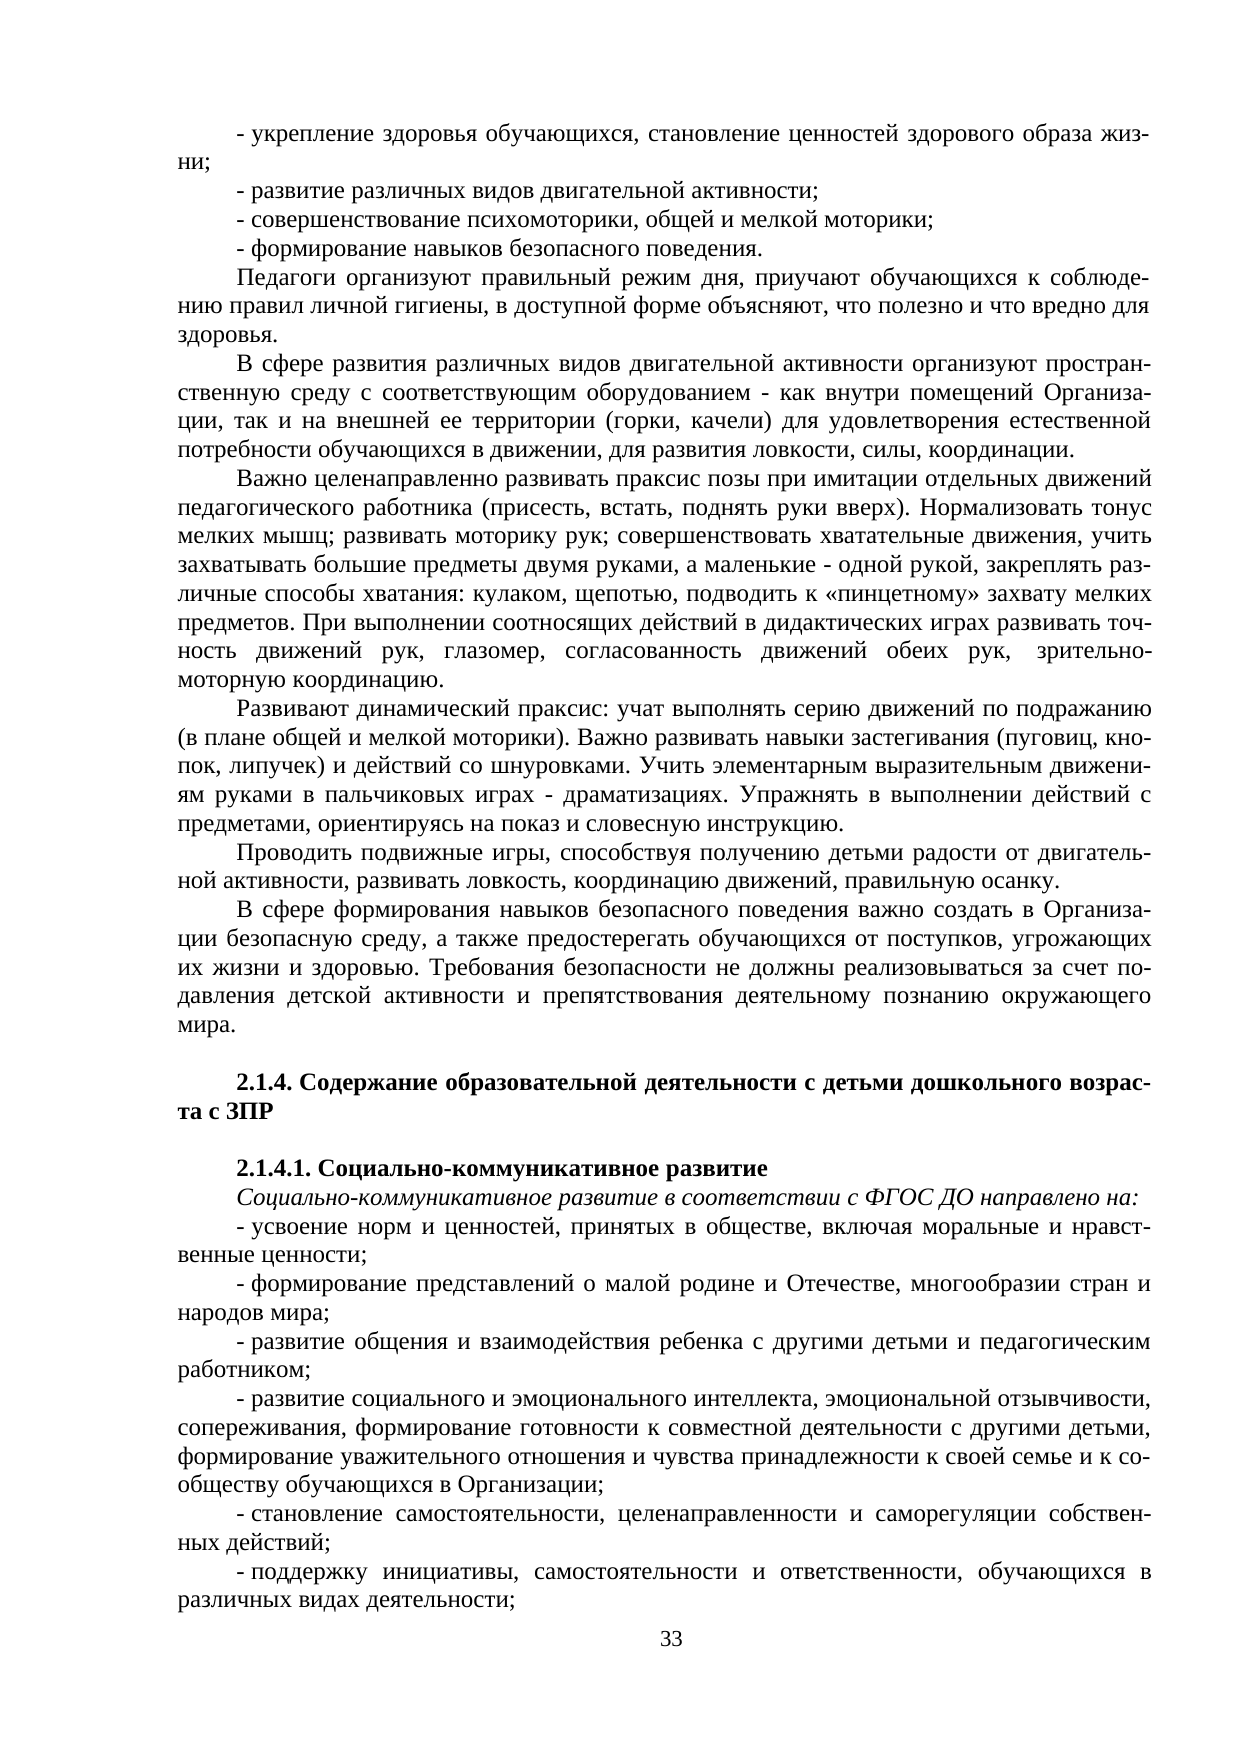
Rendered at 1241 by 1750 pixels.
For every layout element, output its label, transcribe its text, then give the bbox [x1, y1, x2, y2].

list развитие общения и взаимодействия ребенка с другими детьми и педагогическим работником; [177, 1326, 1151, 1383]
list поддержку инициативы, самостоятельности и ответственности, обучающихся в различных видах деятельности; [177, 1556, 1152, 1613]
list Содержание образовательной деятельности с детьми дошкольного возрас- та с ЗПР [177, 1067, 1152, 1125]
text ни; [177, 146, 211, 174]
text В сфере формирования навыков безопасного поведения важно создать в Организа- ции безопасную среду, а также предостерегать обучающихся от поступков, угрожающих их жизни и здоровью. Требования безопасности не должны реализовываться за счет по- давления детской активности и препятствования деятельному познанию окружающего мира. [177, 894, 1152, 1038]
list формирование навыков безопасного поведения. [236, 233, 1198, 262]
text Проводить подвижные игры, способствуя получению детьми радости от двигатель- ной активности, развивать ловкость, координацию движений, правильную осанку. [177, 837, 1153, 894]
text Социально-коммуникативное развитие в соответствии с ФГОС ДО направлено на: [236, 1182, 1198, 1211]
list становление самостоятельности, целенаправленности и саморегуляции собствен- ных действий; [177, 1498, 1153, 1556]
text Педагоги организуют правильный режим дня, приучают обучающихся к соблюде- [236, 262, 1198, 290]
list развитие различных видов двигательной активности; [236, 175, 1198, 204]
text Развивают динамический праксис: учат выполнять серию движений по подражанию (в плане общей и мелкой моторики). Важно развивать навыки застегивания (пуговиц, кно- пок, липучек) и действий со шнуровками. Учить элементарным выразительным движени- ям руками в пальчиковых играх - драматизациях. Упражнять в выполнении действий с предметами, ориентируясь на показ и словесную инструкцию. [177, 693, 1153, 837]
text Важно целенаправленно развивать праксис позы при имитации отдельных движений педагогического работника (присесть, встать, поднять руки вверх). Нормализовать тонус мелких мышц; развивать моторику рук; совершенствовать хватательные движения, учить захватывать большие предметы двумя руками, а маленькие - одной рукой, закреплять раз- личные способы хватания: кулаком, щепотью, подводить к «пинцетному» захвату мелких предметов. При выполнении соотносящих действий в дидактических играх развивать точ- ность движений рук, глазомер, согласованность движений обеих рук, зрительно- моторную координацию. [177, 463, 1153, 693]
list совершенствование психомоторики, общей и мелкой моторики; [236, 204, 1198, 233]
list усвоение норм и ценностей, принятых в обществе, включая моральные и нравст- венные ценности; [177, 1211, 1152, 1268]
list Социально-коммуникативное развитие [236, 1153, 1198, 1182]
text В сфере развития различных видов двигательной активности организуют простран- ственную среду с соответствующим оборудованием - как внутри помещений Организа- ции, так и на внешней ее территории (горки, качели) для удовлетворения естественной потребности обучающихся в движении, для развития ловкости, силы, координации. [177, 348, 1153, 463]
list формирование представлений о малой родине и Отечестве, многообразии стран и народов мира; [177, 1268, 1152, 1326]
list укрепление здоровья обучающихся, становление ценностей здорового образа жиз- [236, 118, 1198, 147]
list развитие социального и эмоционального интеллекта, эмоциональной отзывчивости, сопереживания, формирование готовности к совместной деятельности с другими детьми, формирование уважительного отношения и чувства принадлежности к своей семье и к со- обществу обучающихся в Организации; [177, 1383, 1152, 1498]
text нию правил личной гигиены, в доступной форме объясняют, что полезно и что вредно для здоровья. [177, 290, 1151, 348]
